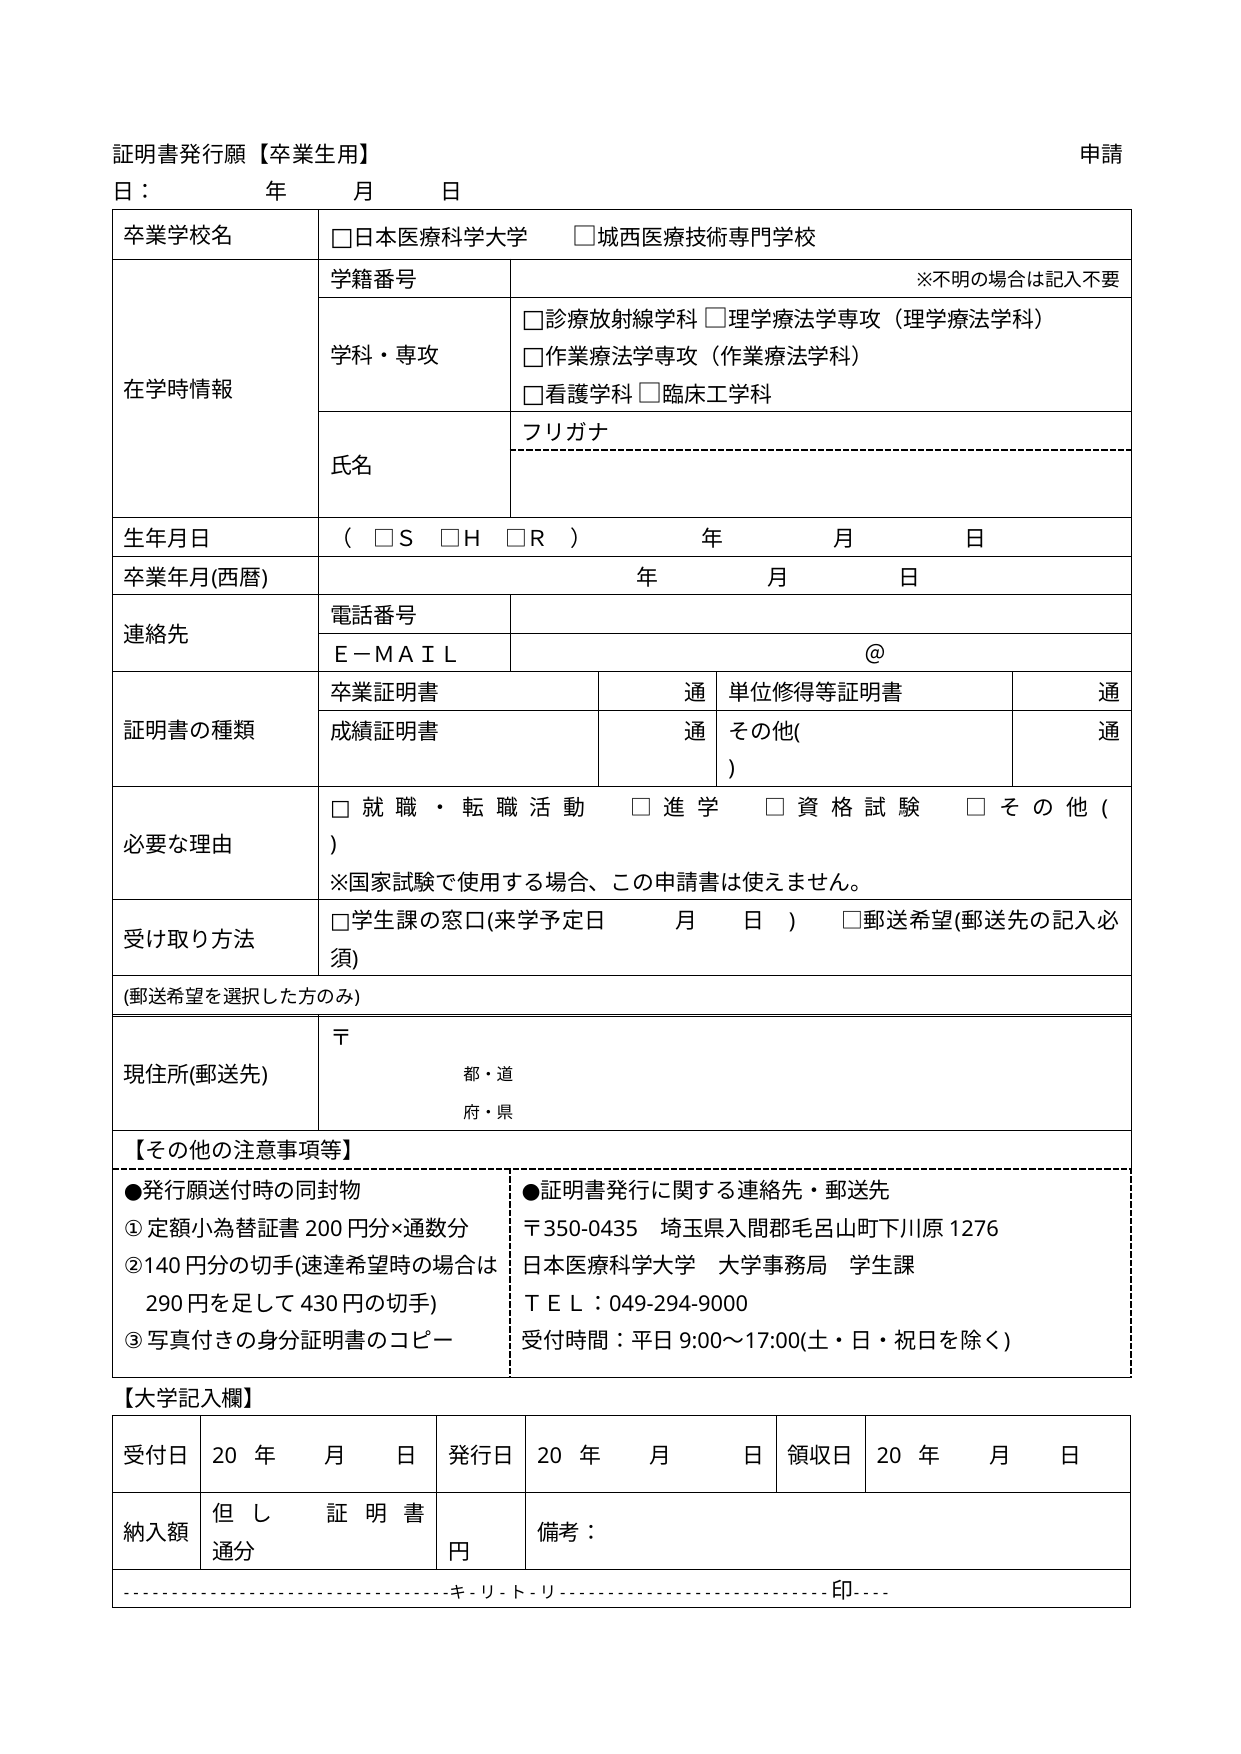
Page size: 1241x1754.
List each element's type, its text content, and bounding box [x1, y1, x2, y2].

table_cell 年 月 日 [319, 557, 1131, 594]
table_cell 通 [599, 672, 716, 710]
table_cell Ｅ－ＭＡＩＬ [319, 634, 510, 671]
table_cell 通 [1013, 672, 1131, 710]
table_cell 通 [1013, 711, 1131, 786]
table_cell 〒 都・道 府・県 [319, 1017, 1131, 1129]
table_cell 円 [437, 1493, 525, 1569]
table_cell 受け取り方法 [113, 900, 318, 975]
table_cell 卒業証明書 [319, 672, 598, 710]
table_header 領収日 [777, 1416, 865, 1492]
table_cell ●発行願送付時の同封物 ①定額小為替証書200円分×通数分 ②140円分の切手(速達希望時の場合は290円を足して430円の切手) ③写真付きの身分証明書のコピー [113, 1168, 510, 1377]
table_cell 卒業年月(西暦) [113, 557, 318, 594]
table_cell - - - - - - - - - - - - - - - - - - - - - - - - - - - - - - - - - -キ - リ - ト - リ - - - - - - - - - - - - - - - - - - - - - - - - - - - - 印- - - - [113, 1570, 1130, 1607]
table_cell 必要な理由 [113, 787, 318, 899]
table_cell 氏名 [319, 412, 510, 517]
table_cell ＠ [511, 634, 1131, 671]
table_cell 通 [599, 711, 716, 786]
table_cell 生年月日 [113, 518, 318, 556]
table_cell □学生課の窓口(来学予定日 月 日 ) □郵送希望(郵送先の記入必須) [319, 900, 1131, 975]
table_cell ●証明書発行に関する連絡先・郵送先 〒350-0435 埼玉県入間郡毛呂山町下川原1276 日本医療科学大学 大学事務局 学生課 ＴＥＬ：049-294-9000 受付時間：平日9:00～17:00(土・日・祝日を除く) [510, 1168, 1131, 1377]
table_cell 但し 証明書 通分 [201, 1493, 436, 1569]
table_cell 電話番号 [319, 595, 510, 633]
table_cell 【その他の注意事項等】 [113, 1131, 1131, 1168]
table_cell 学籍番号 [319, 260, 510, 297]
table_header 20 年 月 日 [866, 1416, 1130, 1492]
table_cell 学科・専攻 [319, 298, 510, 411]
table_cell 現住所(郵送先) [113, 1017, 318, 1129]
table_header □日本医療科学大学 □城西医療技術専門学校 [319, 210, 1131, 258]
table_cell 連絡先 [113, 595, 318, 671]
table_cell 備考： [526, 1493, 1130, 1569]
table_cell □就職・転職活動 □進学 □資格試験 □その他( ) ※国家試験で使用する場合、この申請書は使えません。 [319, 787, 1131, 899]
table_header 発行日 [437, 1416, 525, 1492]
table_cell □診療放射線学科 □理学療法学専攻（理学療法学科） □作業療法学専攻（作業療法学科） □看護学科 □臨床工学科 [511, 298, 1131, 411]
table_cell 納入額 [113, 1493, 200, 1569]
table_cell フリガナ [511, 412, 1131, 449]
table_header 受付日 [113, 1416, 200, 1492]
table_cell 成績証明書 [319, 711, 598, 786]
table_cell 単位修得等証明書 [717, 672, 1012, 710]
text 【大学記入欄】 [112, 1378, 1128, 1415]
table_cell [511, 449, 1131, 517]
table_cell （ □Ｓ □Ｈ □Ｒ ） 年 月 日 [319, 518, 1131, 556]
table_cell 在学時情報 [113, 260, 318, 517]
table_cell ※不明の場合は記入不要 [511, 260, 1131, 297]
table_header 20 年 月 日 [201, 1416, 436, 1492]
table_cell [511, 595, 1131, 633]
table_cell (郵送希望を選択した方のみ) [113, 976, 1131, 1014]
table_cell その他( ) [717, 711, 1012, 786]
table_header 20 年 月 日 [526, 1416, 776, 1492]
table_cell 証明書の種類 [113, 672, 318, 786]
text 証明書発行願【卒業生用】 申請日： 年 月 日 [112, 134, 1128, 209]
table_header 卒業学校名 [113, 210, 318, 258]
